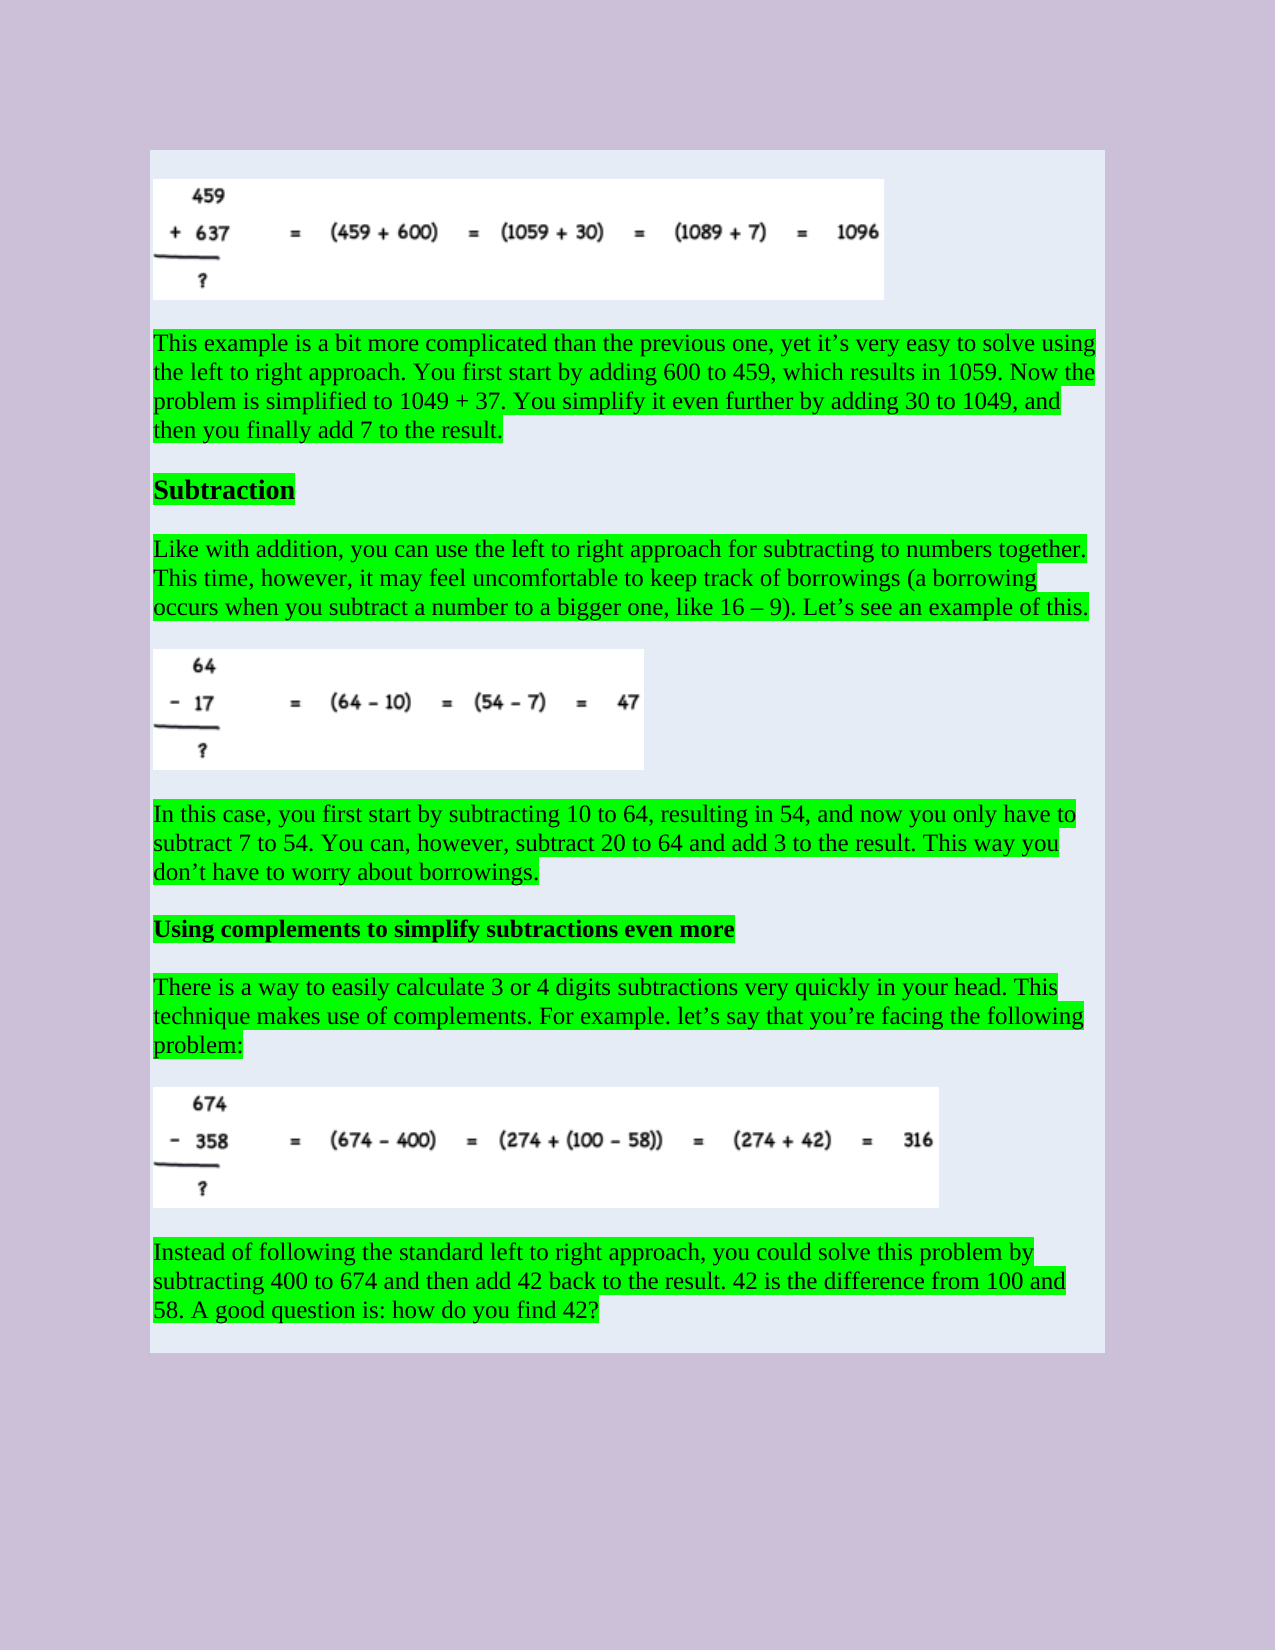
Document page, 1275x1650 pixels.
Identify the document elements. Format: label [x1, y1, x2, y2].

picture [153, 179, 885, 300]
table_cell [150, 150, 1105, 1353]
picture [153, 649, 644, 770]
picture [153, 1087, 939, 1208]
